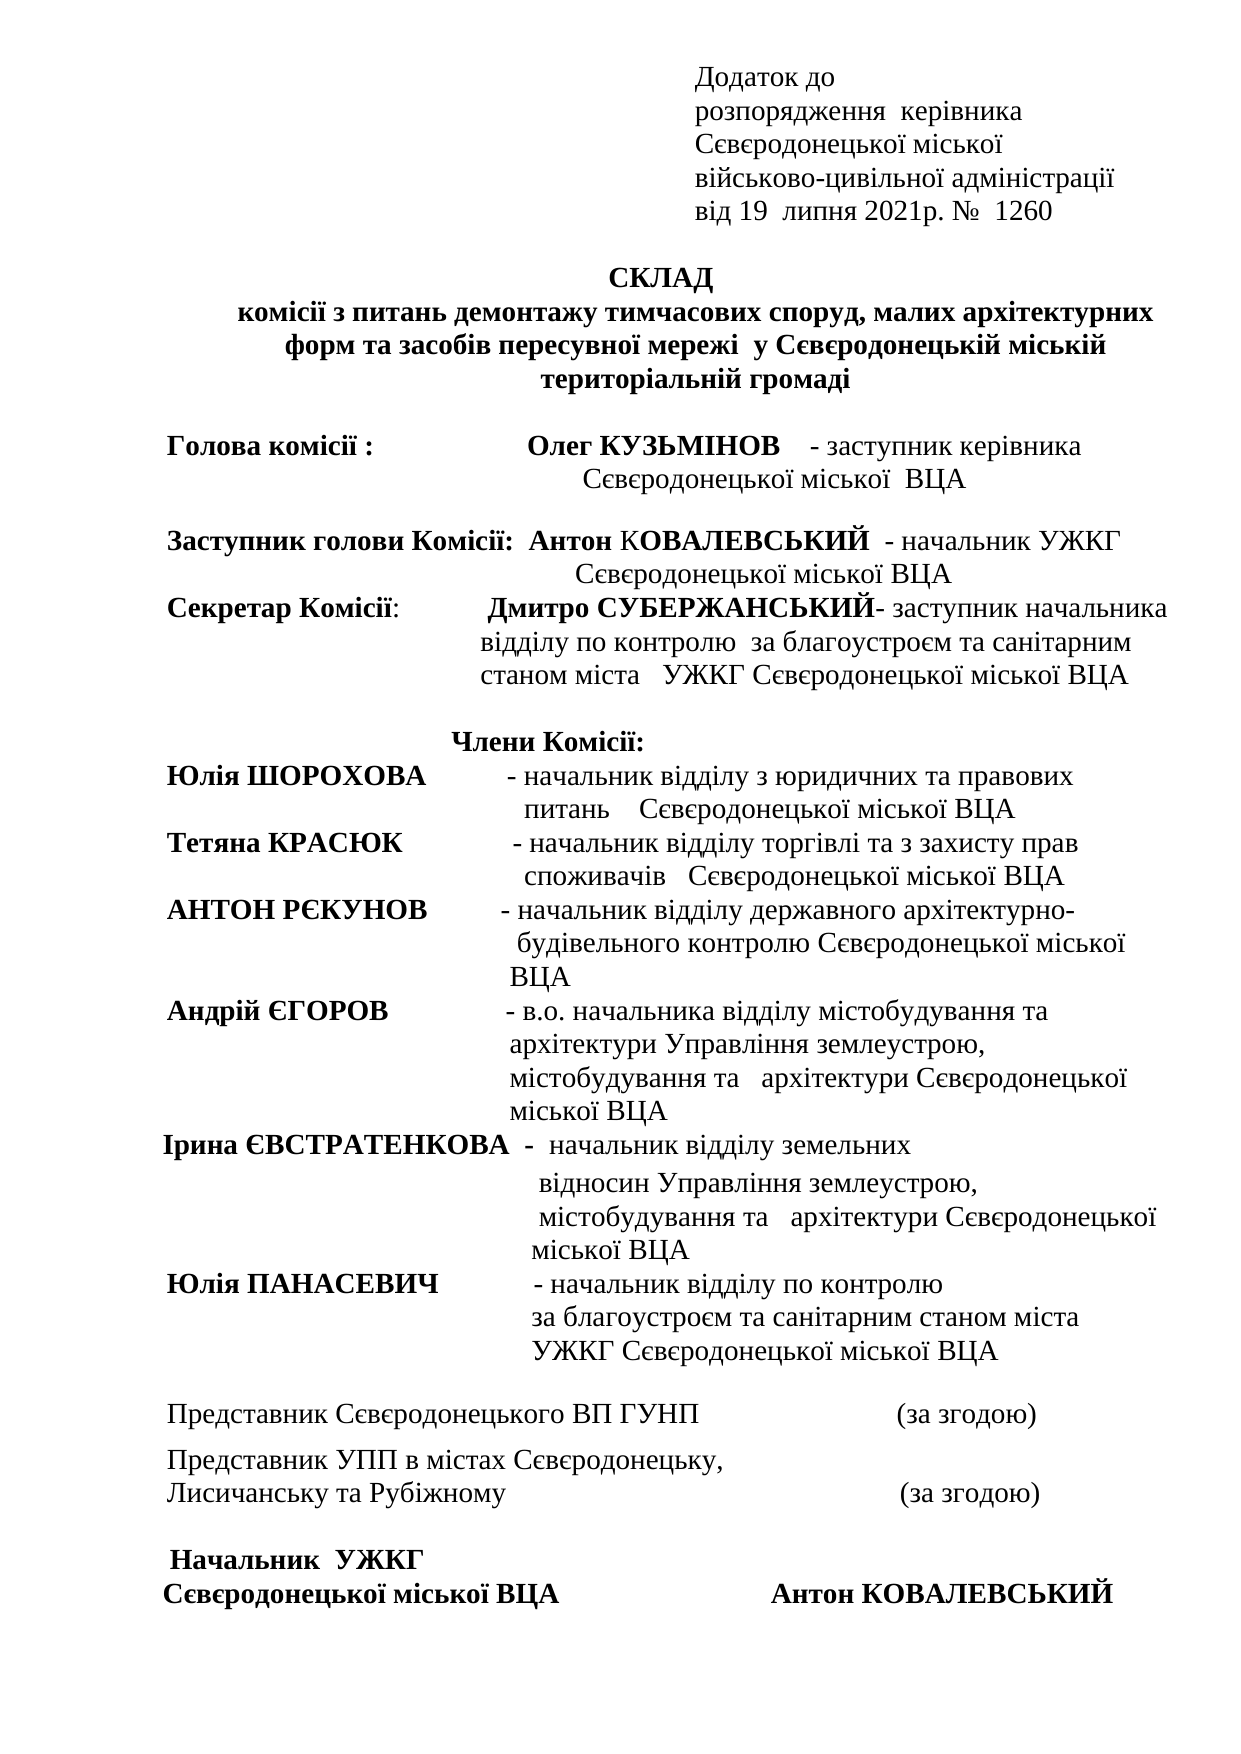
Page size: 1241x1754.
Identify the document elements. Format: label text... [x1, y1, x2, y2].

text Сєвєродонецької міської ВЦА Антон КОВАЛЕВСЬКИЙ [148, 1576, 1169, 1609]
text відносин Управління землеустрою, [167, 1165, 1169, 1199]
text Голова комісії : Олег КУЗЬМІНОВ - заступник керівника [167, 428, 1169, 462]
text містобудування та архітектури Сєвєродонецької [167, 1199, 1169, 1232]
text від 19 липня 2021р. № 1260 [148, 193, 1169, 227]
text Тетяна КРАСЮК - начальник відділу торгівлі та з захисту прав [167, 825, 1169, 858]
text відділу по контролю за благоустроєм та санітарним [167, 624, 1169, 657]
text споживачів Сєвєродонецької міської ВЦА [167, 858, 1169, 892]
text архітектури Управління землеустрою, [167, 1026, 1169, 1060]
text ВЦА [167, 959, 1169, 993]
text станом міста УЖКГ Сєвєродонецької міської ВЦА [167, 657, 1169, 691]
text Представник Сєвєродонецького ВП ГУНП (за згодою) [167, 1396, 1169, 1429]
text питань Сєвєродонецької міської ВЦА [167, 791, 1169, 825]
text УЖКГ Сєвєродонецької міської ВЦА [167, 1333, 1169, 1367]
text комісії з питань демонтажу тимчасових споруд, малих архітектурних форм та засобів пересувної мережі у Сєвєродонецькій міській територіальній громаді [222, 294, 1169, 394]
text Секретар Комісії: Дмитро СУБЕРЖАНСЬКИЙ- заступник начальника [167, 590, 1169, 624]
text Лисичанську та Рубіжному (за згодою) [167, 1475, 1169, 1509]
text міської ВЦА [167, 1093, 1169, 1127]
text Сєвєродонецької міської [148, 126, 1169, 160]
text Сєвєродонецької міської ВЦА [167, 557, 1169, 590]
text Юлія ШОРОХОВА - начальник відділу з юридичних та правових [167, 758, 1169, 791]
text Юлія ПАНАСЕВИЧ - начальник відділу по контролю [167, 1266, 1169, 1299]
text Заступник голови Комісії: Антон КОВАЛЕВСЬКИЙ - начальник УЖКГ [167, 523, 1169, 557]
text містобудування та архітектури Сєвєродонецької [167, 1060, 1169, 1093]
text за благоустроєм та санітарним станом міста [167, 1299, 1169, 1333]
text будівельного контролю Сєвєродонецької міської [167, 926, 1169, 959]
text Представник УПП в містах Сєвєродонецьку, [167, 1442, 1169, 1475]
text розпорядження керівника [148, 93, 1169, 126]
text військово-цивільної адміністрації [148, 160, 1169, 193]
text Начальник УЖКГ [148, 1542, 1169, 1576]
text Андрій ЄГОРОВ - в.о. начальника відділу містобудування та [167, 993, 1169, 1026]
text Сєвєродонецької міської ВЦА [167, 462, 1169, 495]
text Додаток до [148, 59, 1169, 93]
text міської ВЦА [167, 1232, 1169, 1266]
text СКЛАД [222, 260, 1169, 294]
text Члени Комісії: [167, 724, 1169, 758]
text АНТОН РЄКУНОВ - начальник відділу державного архітектурно- [167, 892, 1169, 926]
subtitle Ірина ЄВСТРАТЕНКОВА - начальник відділу земельних [148, 1127, 1169, 1160]
